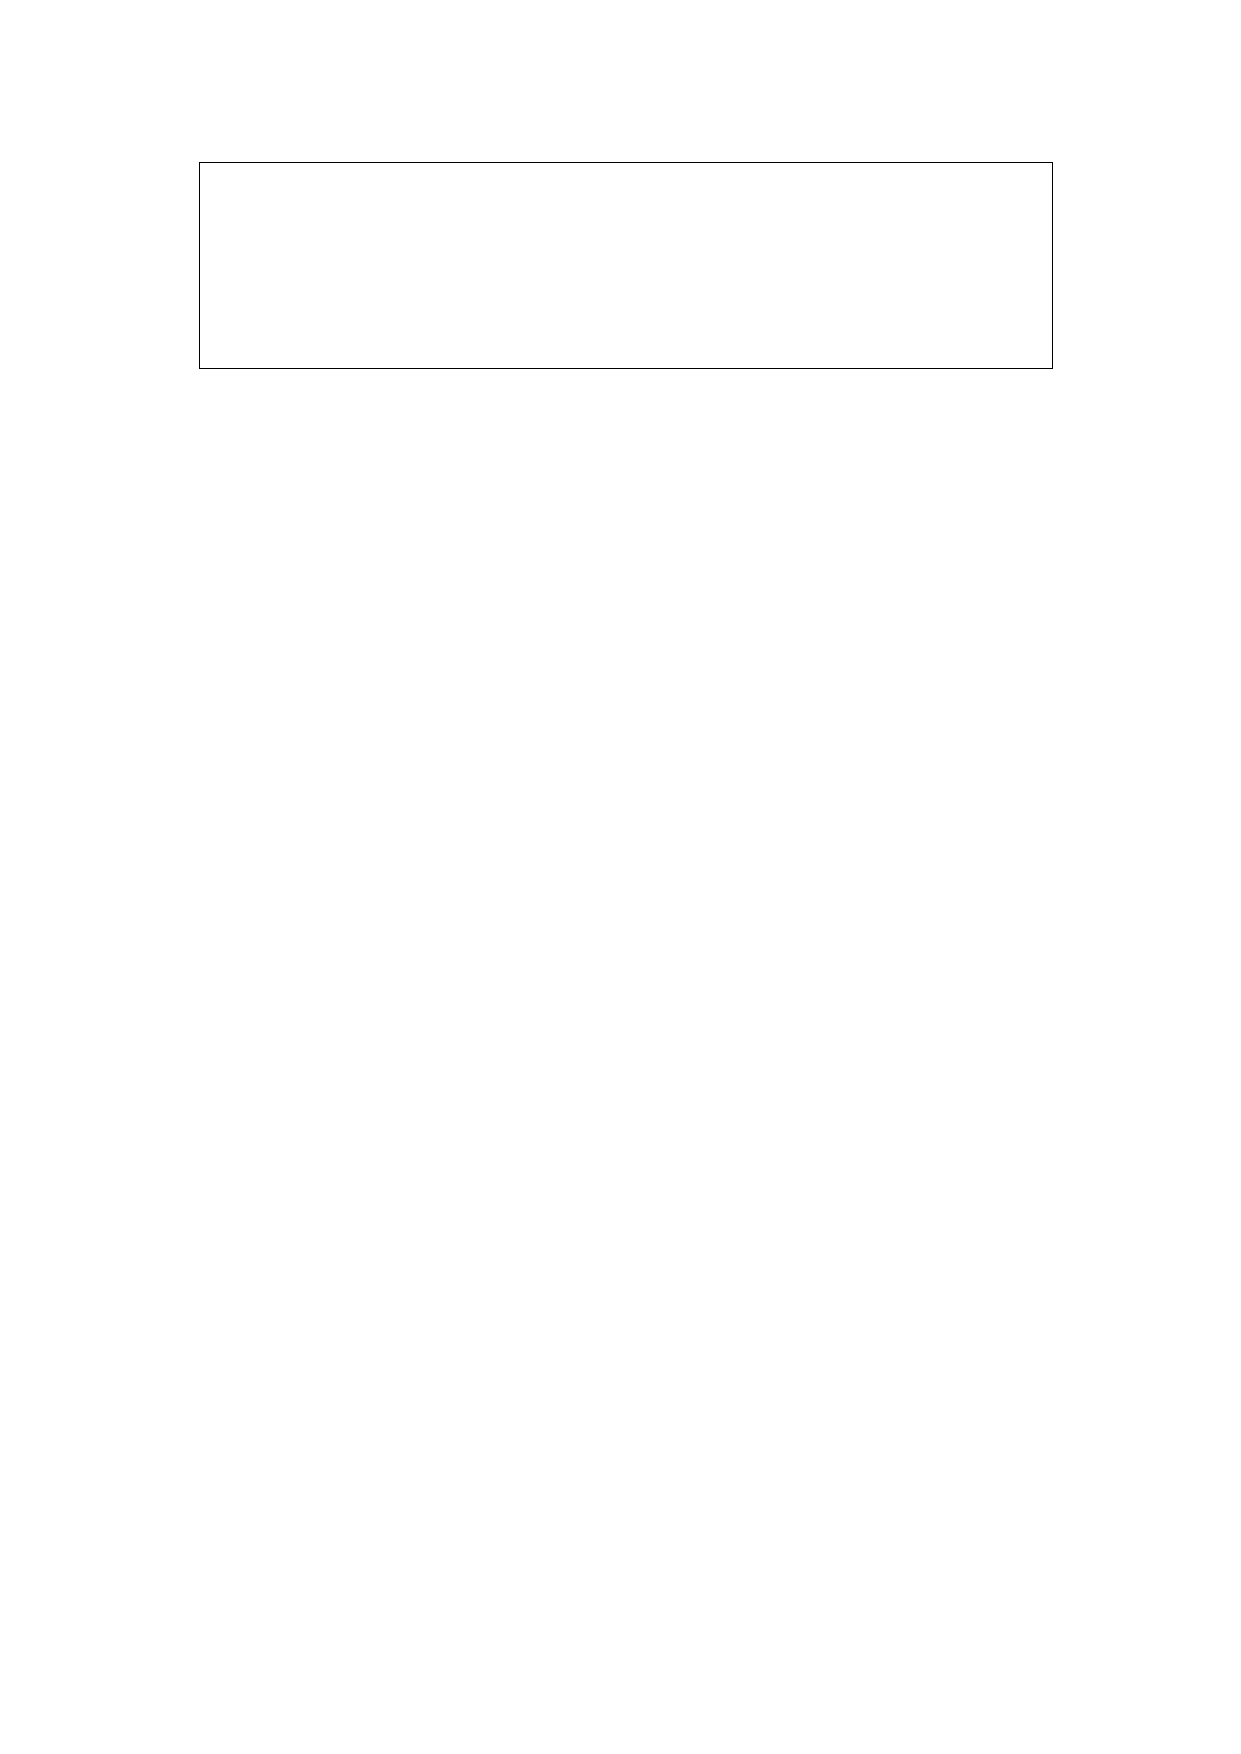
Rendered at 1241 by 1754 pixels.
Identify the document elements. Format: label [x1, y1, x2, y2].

table_cell [200, 163, 1052, 367]
